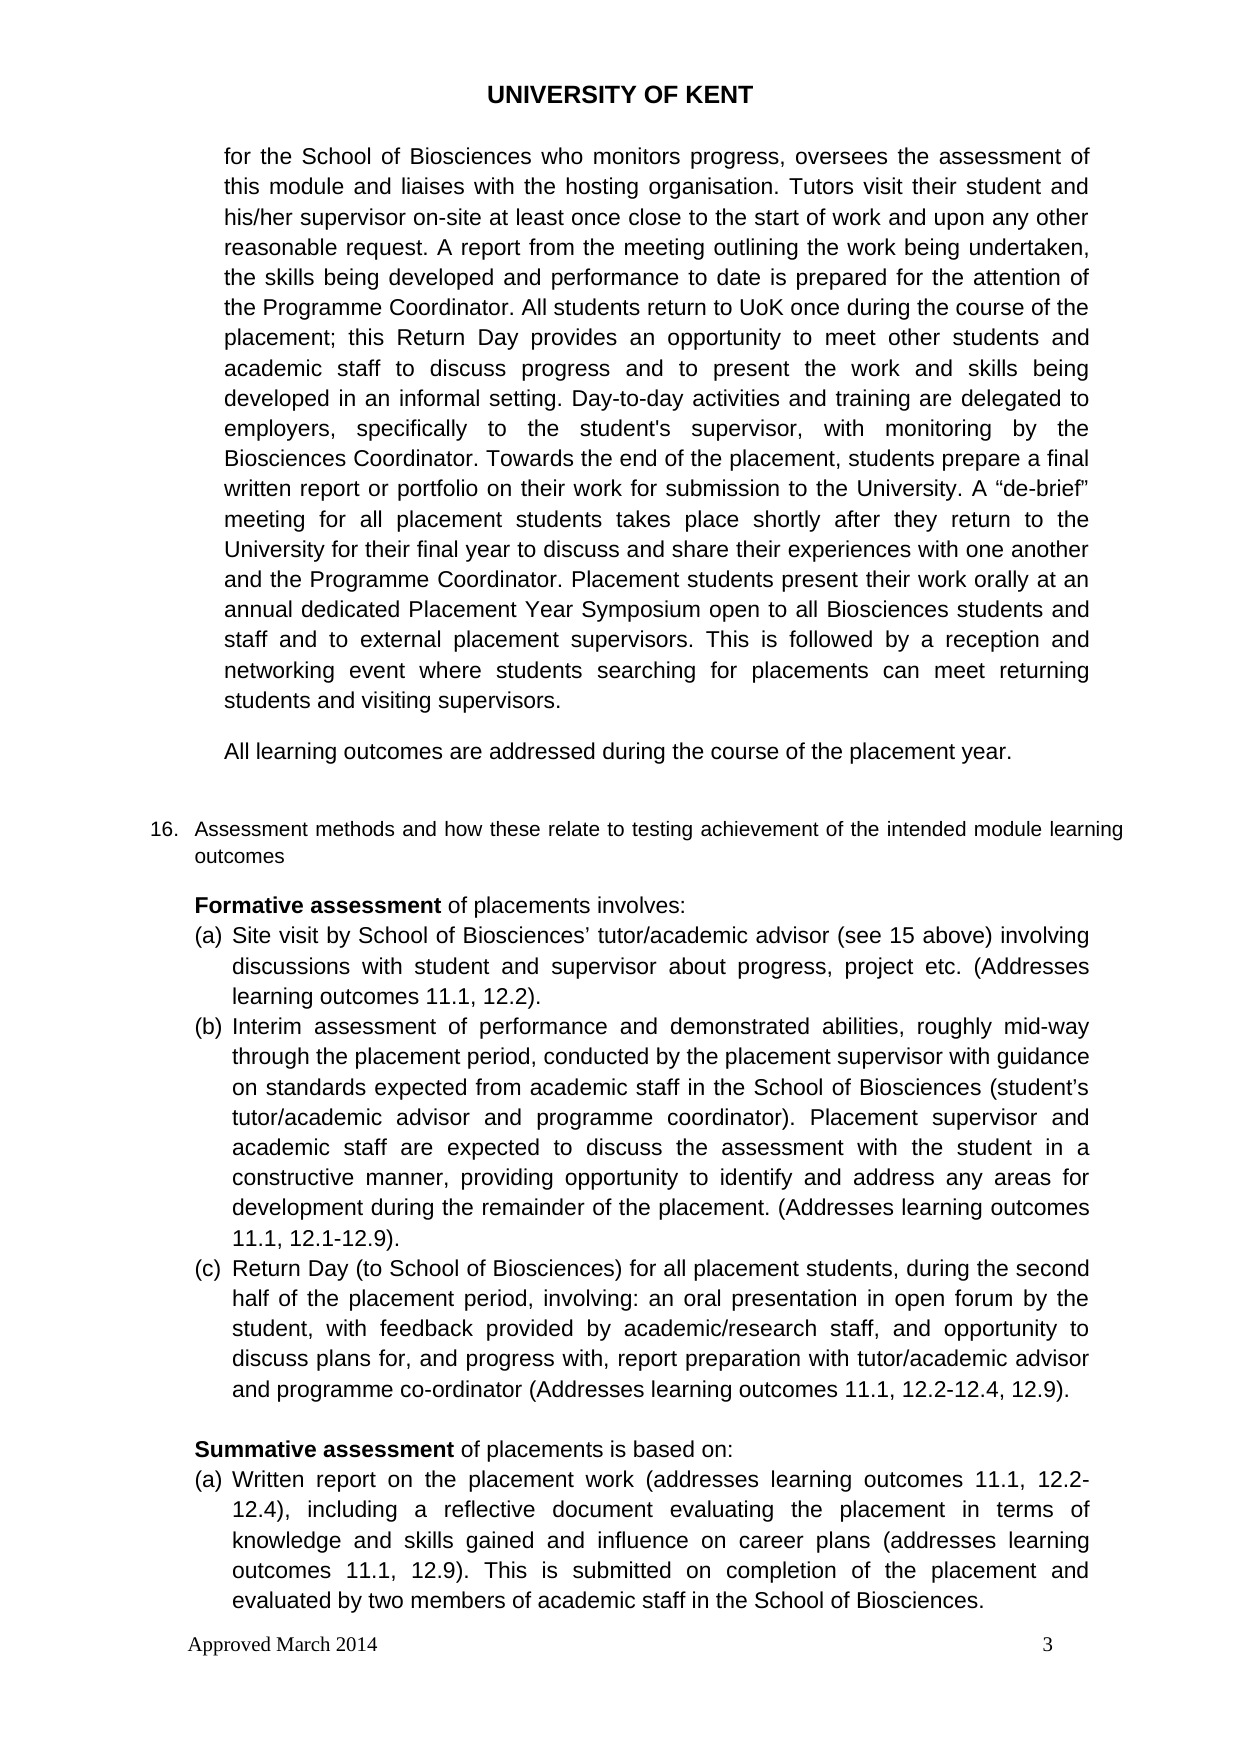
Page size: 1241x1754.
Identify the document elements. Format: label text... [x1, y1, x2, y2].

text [224, 143, 1090, 713]
list Site visit by School of Biosciences’ tutor/academic advisor (see 15 above) involving discussions with student and supervisor about progress, project etc. (Addresses learning outcomes 11.1, 12.2). [194, 922, 1090, 1009]
list Assessment methods and how these relate to testing achievement of the intended module learning outcomes [150, 816, 1124, 868]
list Interim assessment of performance and demonstrated abilities, roughly mid-way through the placement period, conducted by the placement supervisor with guidance on standards expected from academic staff in the School of Biosciences (student’s tutor/academic advisor and programme coordinator). Placement supervisor and academic staff are expected to discuss the assessment with the student in a constructive manner, providing opportunity to identify and address any areas for development during the remainder of the placement. (Addresses learning outcomes 11.1, 12.1-12.9). [194, 1013, 1090, 1251]
text Formative assessment of placements involves: [194, 892, 1090, 919]
text Summative assessment of placements is based on: [194, 1436, 1090, 1462]
text All learning outcomes are addressed during the course of the placement year. [224, 738, 1090, 764]
list Written report on the placement work (addresses learning outcomes 11.1, 12.2-12.4), including a reflective document evaluating the placement in terms of knowledge and skills gained and influence on career plans (addresses learning outcomes 11.1, 12.9). This is submitted on completion of the placement and evaluated by two members of academic staff in the School of Biosciences. [194, 1466, 1090, 1613]
list Return Day (to School of Biosciences) for all placement students, during the second half of the placement period, involving: an oral presentation in open forum by the student, with feedback provided by academic/research staff, and opportunity to discuss plans for, and progress with, report preparation with tutor/academic advisor and programme co-ordinator (Addresses learning outcomes 11.1, 12.2-12.4, 12.9). [194, 1255, 1090, 1402]
